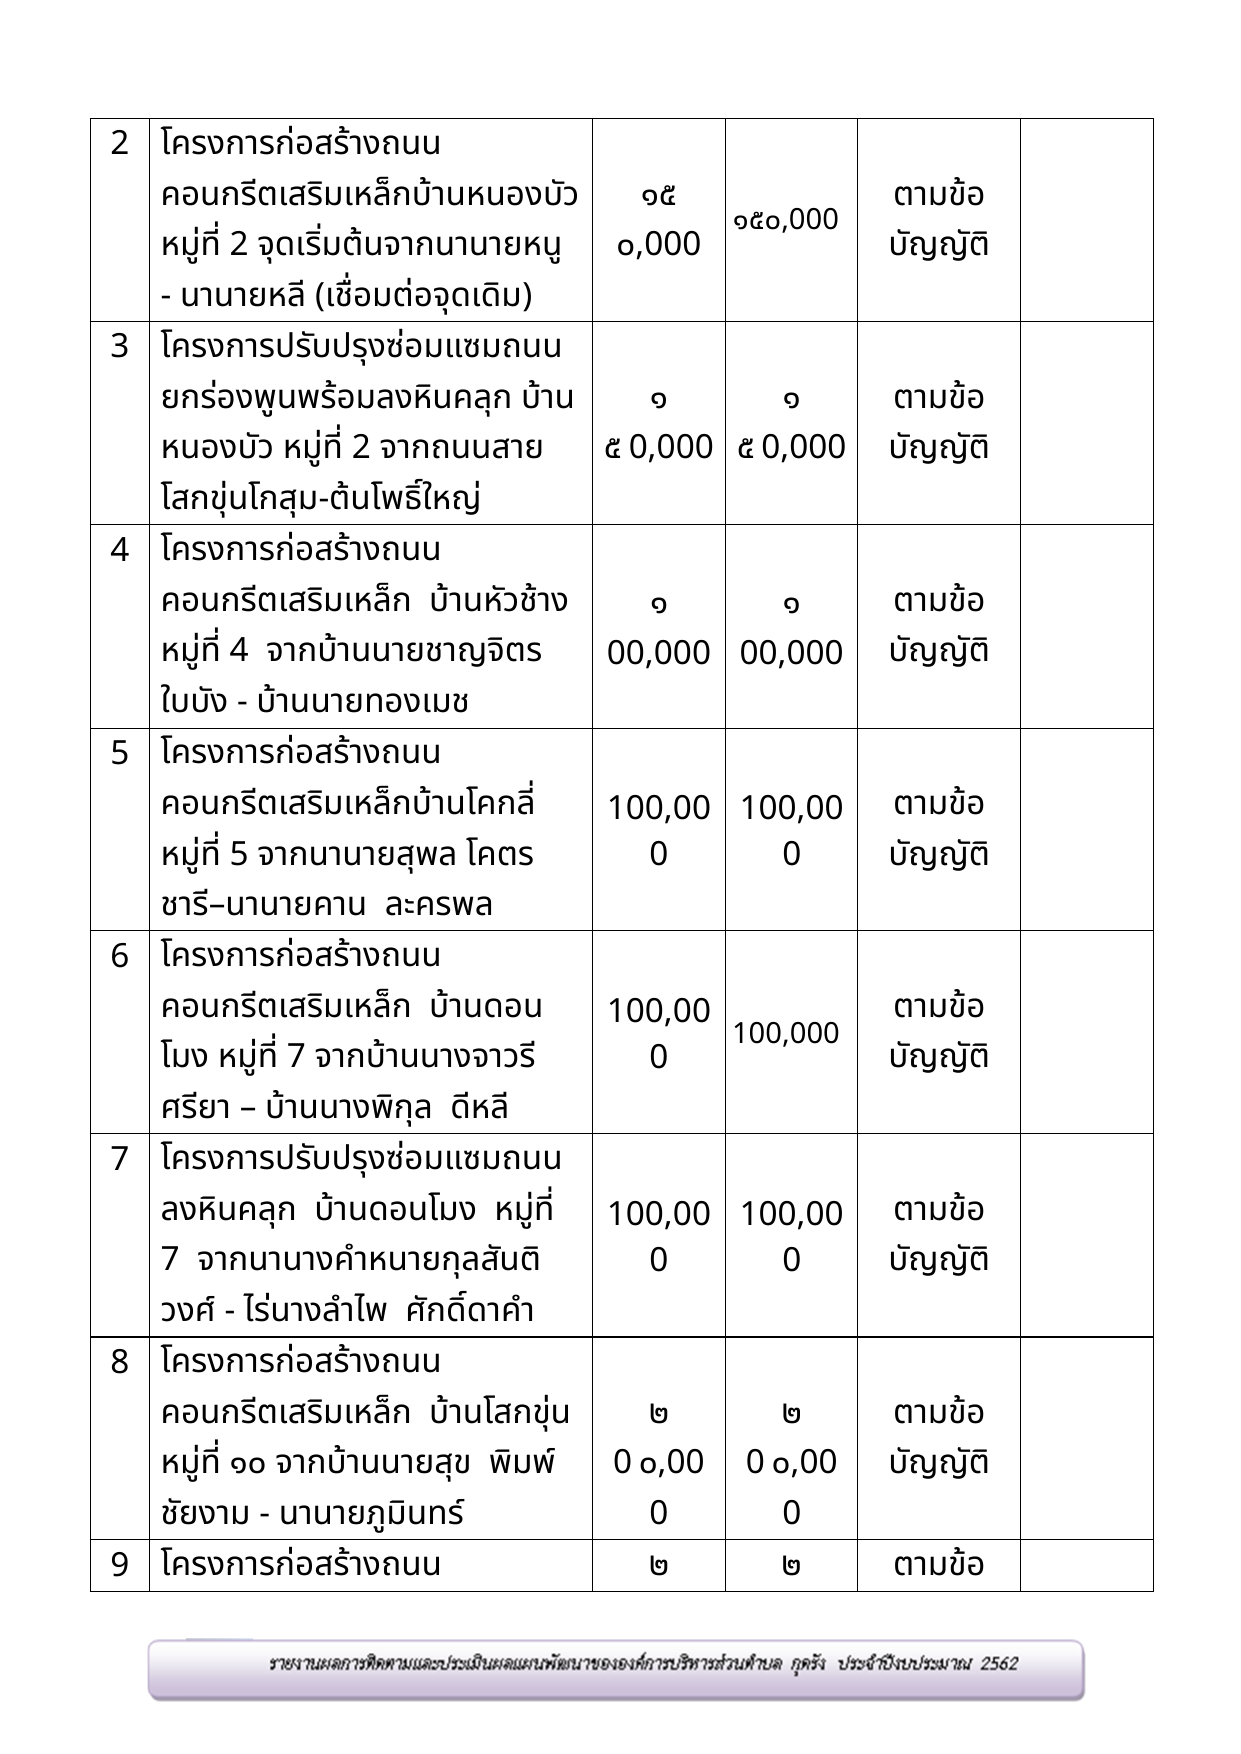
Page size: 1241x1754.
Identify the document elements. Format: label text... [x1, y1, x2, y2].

table_cell 100,000 [726, 729, 857, 930]
table_cell โครงการปรับปรุงซ่อมแซมถนนลงหินคลุก บ้านดอนโมง หมู่ที่ 7 จากนานางคำหนายกุลสันติวงศ์ - ไร่นางลำไพ ศักดิ์ดาคำ [150, 1134, 592, 1336]
table_cell ๒0๐,000 [726, 1338, 857, 1539]
table_cell 100,000 [593, 1134, 725, 1336]
table_cell [1021, 729, 1153, 930]
table_cell ตามข้อบัญญัติ [858, 931, 1020, 1133]
table_cell [1021, 1134, 1153, 1336]
table_cell โครงการก่อสร้างถนนคอนกรีตเสริมเหล็กบ้านหนองบัว หมู่ที่ 2 จุดเริ่มต้นจากนานายหนู - นานายหลี (เชื่อมต่อจุดเดิม) [150, 119, 592, 321]
table_cell ตามข้อบัญญัติ [858, 729, 1020, 930]
table_cell 5 [91, 729, 149, 930]
table_cell ๒0๐,000 [593, 1338, 725, 1539]
table_cell [1021, 322, 1153, 524]
table_cell [1021, 931, 1153, 1133]
table_cell ตามข้อบัญญัติ [858, 119, 1020, 321]
table_cell 2 [91, 119, 149, 321]
table_cell 9 [91, 1540, 149, 1591]
table_cell ๑๕0,000 [726, 322, 857, 524]
table_cell โครงการปรับปรุงซ่อมแซมถนนยกร่องพูนพร้อมลงหินคลุก บ้านหนองบัว หมู่ที่ 2 จากถนนสายโสกขุ่นโกสุม-ต้นโพธิ์ใหญ่ [150, 322, 592, 524]
table_cell [1021, 525, 1153, 727]
table_cell โครงการก่อสร้างถนนคอนกรีตเสริมเหล็ก บ้านหัวช้าง หมู่ที่ 4 จากบ้านนายชาญจิตร ใบบัง - บ้านนายทองเมช [150, 525, 592, 727]
table_cell [1021, 1540, 1153, 1591]
table_cell ๑00,000 [593, 525, 725, 727]
table_cell ๑๕0,000 [593, 322, 725, 524]
table_cell ตามข้อบัญญัติ [858, 1134, 1020, 1336]
table_cell ๒๐0,000 [726, 1540, 857, 1591]
table_cell 7 [91, 1134, 149, 1336]
table_cell ๑๕๐,000 [726, 119, 857, 321]
table_cell 100,000 [593, 931, 725, 1133]
picture [147, 1638, 1087, 1703]
table_cell 4 [91, 525, 149, 727]
table_cell โครงการก่อสร้างถนนคอนกรีตเสริมเหล็ก บ้านโสกขุ่น หมู่ที่ ๑๐ จากบ้านนายสุข พิมพ์ชัยงาม - นานายภูมินทร์ [150, 1338, 592, 1539]
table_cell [150, 1540, 592, 1591]
table_cell ตามข้อบัญญัติ [858, 322, 1020, 524]
table_cell ตามข้อบัญญัติ [858, 1540, 1020, 1591]
table_cell 100,000 [593, 729, 725, 930]
table_cell 100,000 [726, 931, 857, 1133]
table_cell 8 [91, 1338, 149, 1539]
table_cell ๑00,000 [726, 525, 857, 727]
table_cell ๒๐0,000 [593, 1540, 725, 1591]
table_cell ตามข้อบัญญัติ [858, 525, 1020, 727]
table_cell 100,000 [726, 1134, 857, 1336]
table_cell โครงการก่อสร้างถนนคอนกรีตเสริมเหล็กบ้านโคกลี่ หมู่ที่ 5 จากนานายสุพล โคตรชารี–นานายคาน ละครพล [150, 729, 592, 930]
table_cell โครงการก่อสร้างถนนคอนกรีตเสริมเหล็ก บ้านดอนโมง หมู่ที่ 7 จากบ้านนางจาวรี ศรียา – บ้านนางพิกุล ดีหลี [150, 931, 592, 1133]
table_cell [1021, 119, 1153, 321]
table_cell [1021, 1338, 1153, 1539]
table_cell 3 [91, 322, 149, 524]
table_cell ๑๕๐,000 [593, 119, 725, 321]
table_cell ตามข้อบัญญัติ [858, 1338, 1020, 1539]
table_cell 6 [91, 931, 149, 1133]
